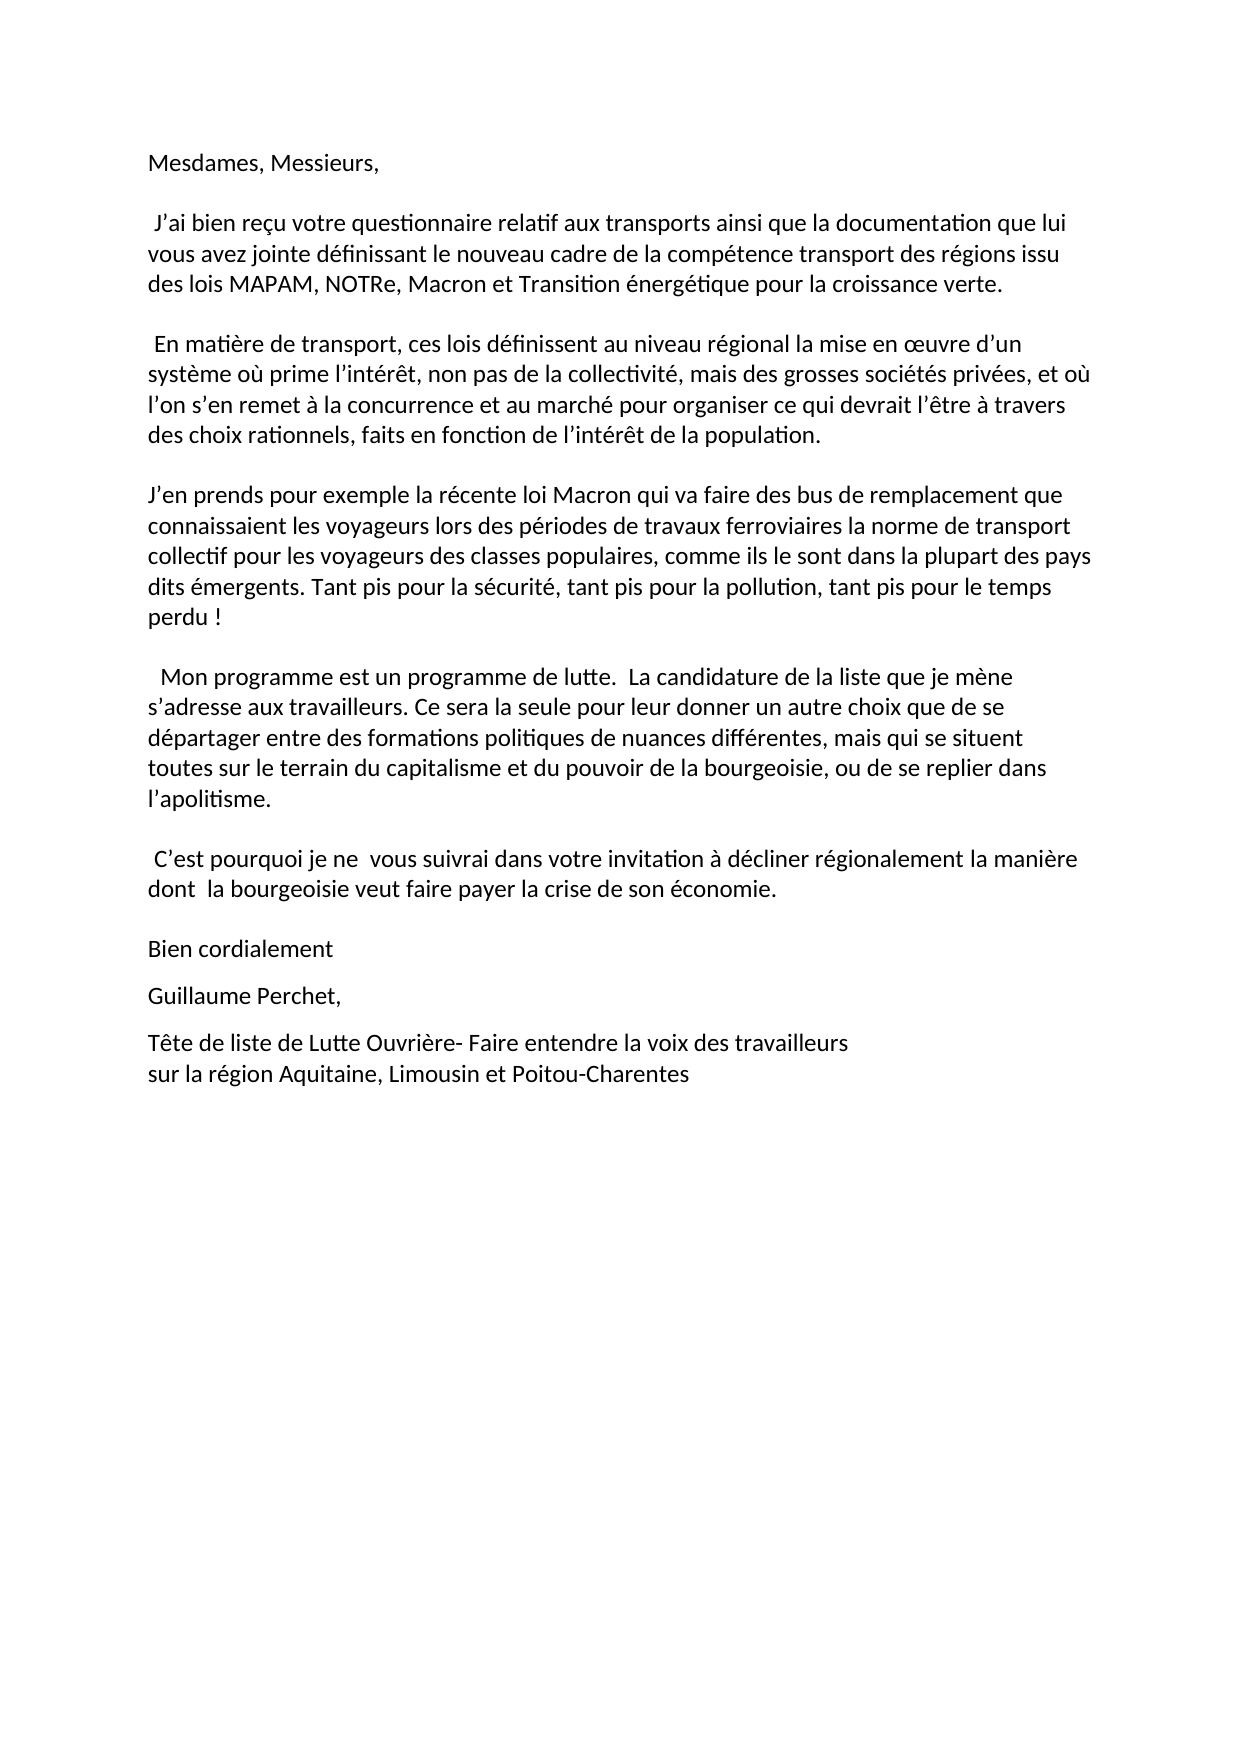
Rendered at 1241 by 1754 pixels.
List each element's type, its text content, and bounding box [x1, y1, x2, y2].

text Mesdames, Messieurs, [148, 148, 1093, 178]
text En matière de transport, ces lois définissent au niveau régional la mise en œuvre d’un système où prime l’intérêt, non pas de la collectivité, mais des grosses sociétés privées, et où l’on s’en remet à la concurrence et au marché pour organiser ce qui devrait l’être à travers des choix rationnels, faits en fonction de l’intérêt de la population. [148, 328, 1093, 450]
text Bien cordialement [148, 933, 1093, 963]
text C’est pourquoi je ne vous suivrai dans votre invitation à décliner régionalement la manière dont la bourgeoisie veut faire payer la crise de son économie. [148, 843, 1093, 904]
text J’en prends pour exemple la récente loi Macron qui va faire des bus de remplacement que connaissaient les voyageurs lors des périodes de travaux ferroviaires la norme de transport collectif pour les voyageurs des classes populaires, comme ils le sont dans la plupart des pays dits émergents. Tant pis pour la sécurité, tant pis pour la pollution, tant pis pour le temps perdu ! [148, 479, 1093, 632]
text J’ai bien reçu votre questionnaire relatif aux transports ainsi que la documentation que lui vous avez jointe définissant le nouveau cadre de la compétence transport des régions issu des lois MAPAM, NOTRe, Macron et Transition énergétique pour la croissance verte. [148, 207, 1093, 299]
text Guillaume Perchet, [148, 980, 1093, 1011]
text Tête de liste de Lutte Ouvrière- Faire entendre la voix des travailleurs sur la région Aquitaine, Limousin et Poitou-Charentes [148, 1027, 1093, 1088]
text Mon programme est un programme de lutte. La candidature de la liste que je mène s’adresse aux travailleurs. Ce sera la seule pour leur donner un autre choix que de se départager entre des formations politiques de nuances différentes, mais qui se situent toutes sur le terrain du capitalisme et du pouvoir de la bourgeoisie, ou de se replier dans l’apolitisme. [148, 661, 1093, 814]
